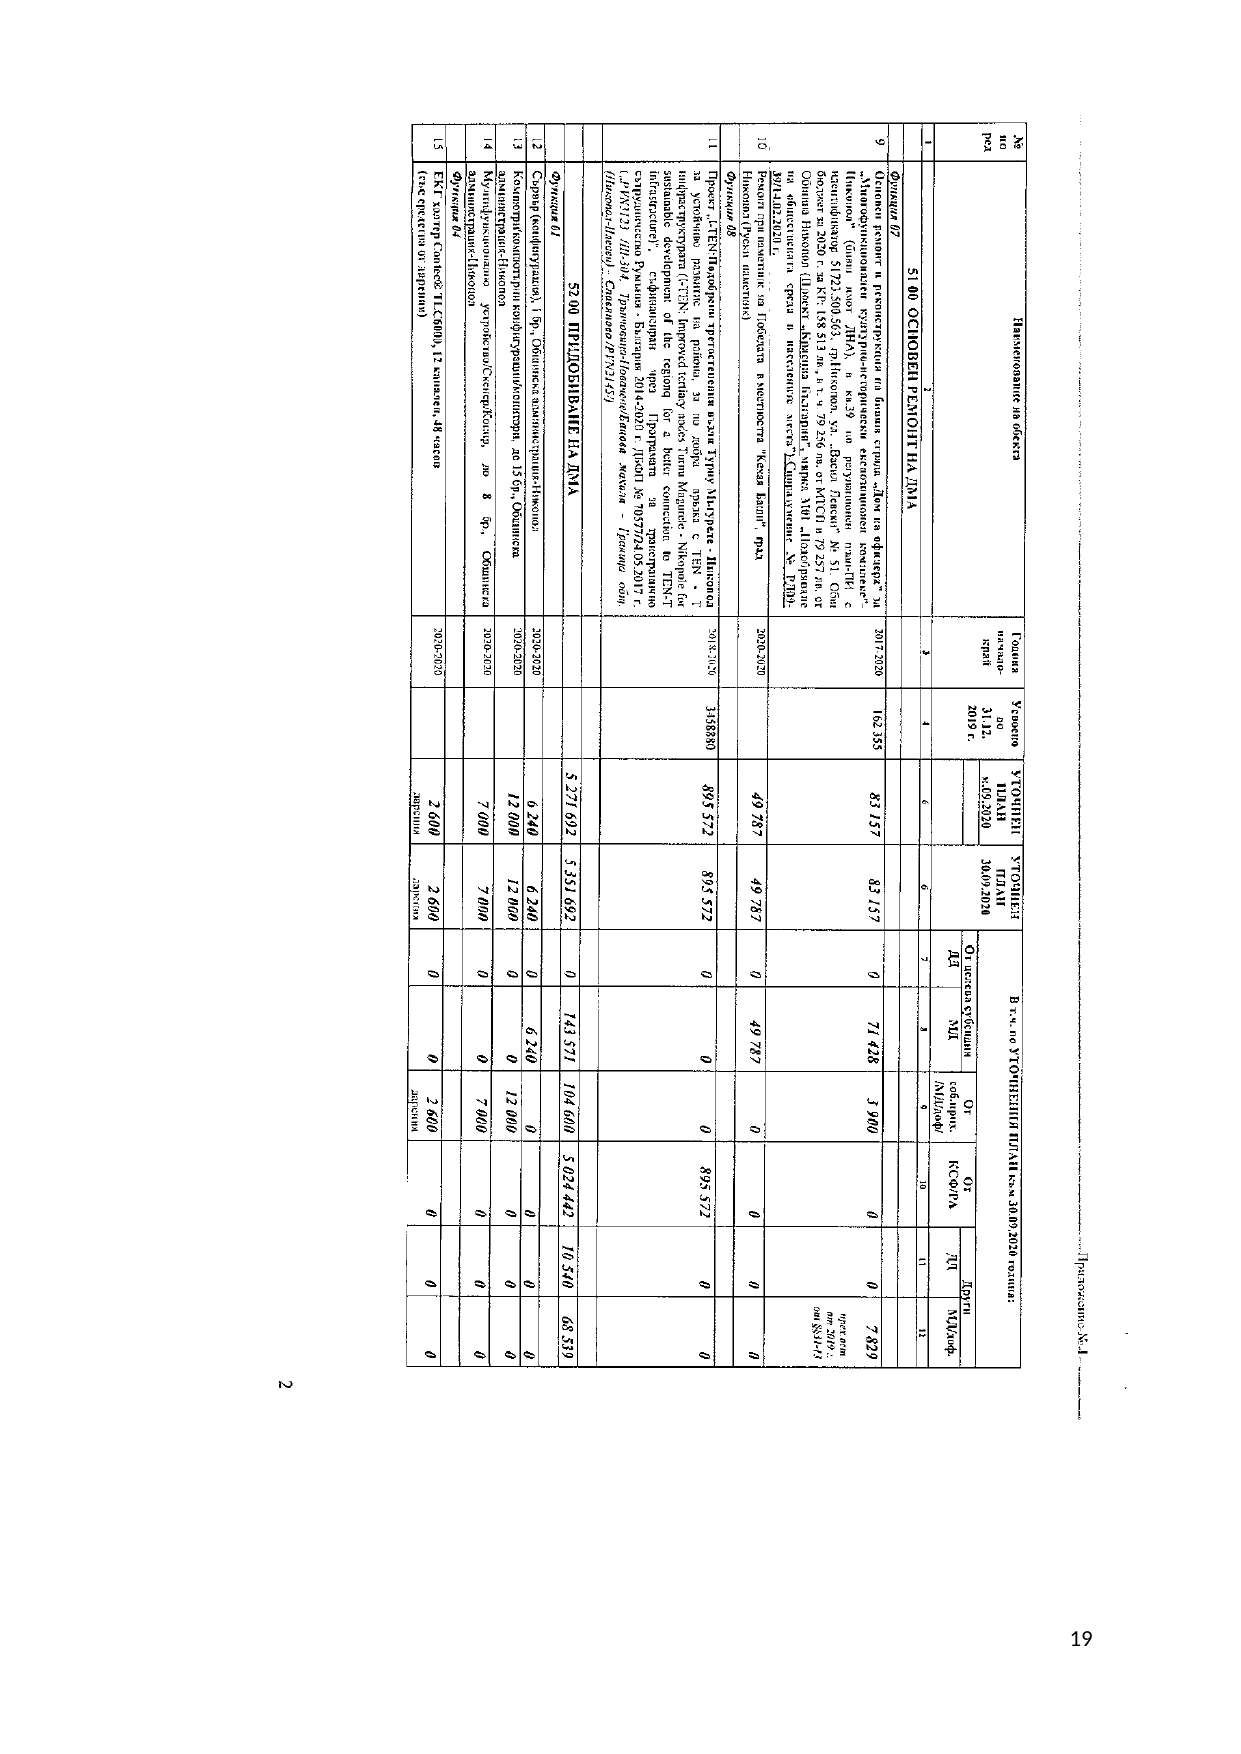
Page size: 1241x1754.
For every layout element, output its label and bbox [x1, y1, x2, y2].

picture [221, 103, 1167, 1439]
